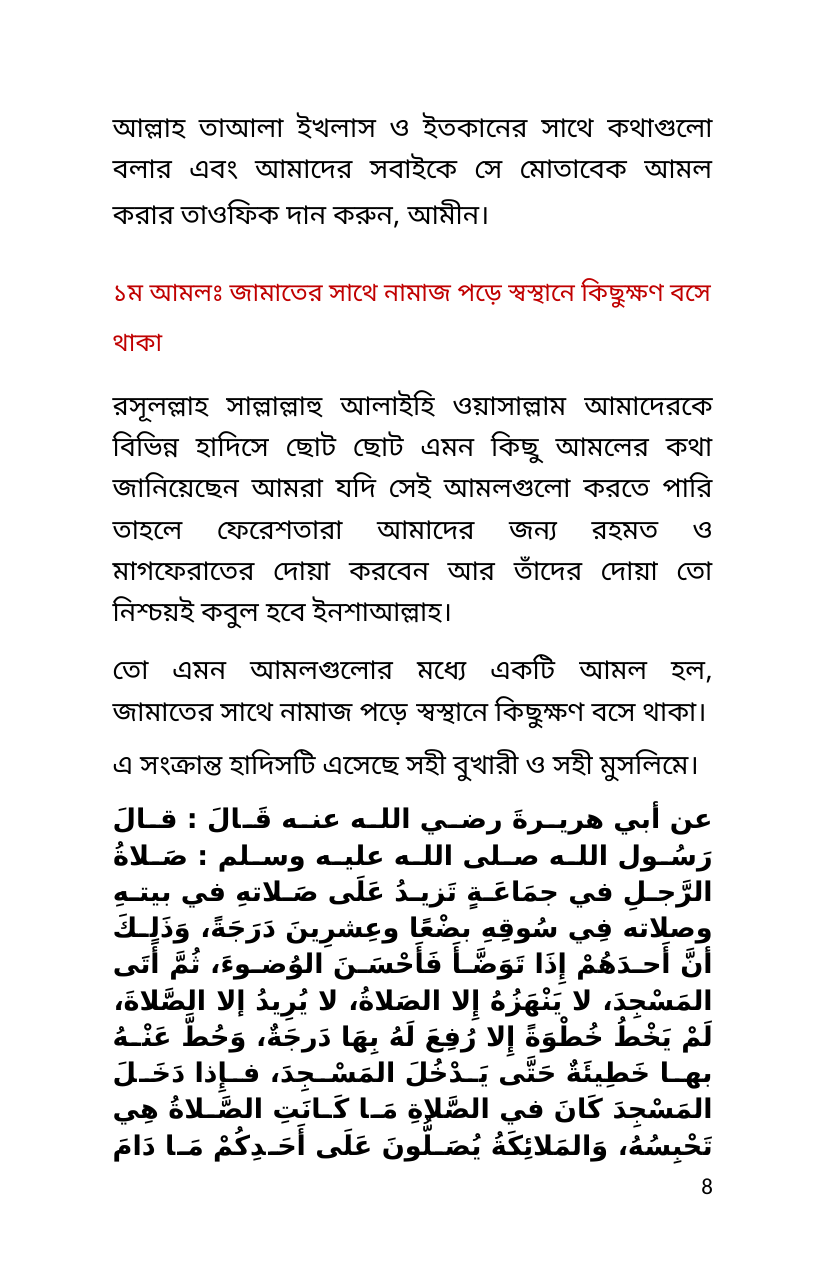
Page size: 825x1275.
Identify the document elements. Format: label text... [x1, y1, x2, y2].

text এ সংক্রান্ত হাদিসটি এসেছে সহী বুখারী ও সহী মুসলিমে। [112, 750, 712, 786]
subtitle ১ম আমলঃ জামাতের সাথে নামাজ পড়ে স্বস্থানে কিছুক্ষণ বসে থাকা [112, 279, 712, 361]
text আল্লাহ তাআলা ইখলাস ও ইতকানের সাথে কথাগুলো বলার এবং আমাদের সবাইকে সে মোতাবেক আমল করার তাওফিক দান করুন, আমীন। [112, 112, 712, 235]
text রসূলল্লাহ সাল্লাল্লাহু আলাইহি ওয়াসাল্লাম আমাদেরকে বিভিন্ন হাদিসে ছোট ছোট এমন কিছু আমলের কথা জানিয়েছেন আমরা যদি সেই আমলগুলো করতে পারি তাহলে ফেরেশতারা আমাদের জন্য রহমত ও মাগফেরাতের দোয়া করবেন আর তাঁদের দোয়া তো নিশ্চয়ই কবুল হবে ইনশাআল্লাহ। [112, 391, 712, 633]
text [112, 804, 712, 1161]
text তো এমন আমলগুলোর মধ্যে একটি আমল হল, জামাতের সাথে নামাজ পড়ে স্বস্থানে কিছুক্ষণ বসে থাকা। [112, 651, 712, 732]
